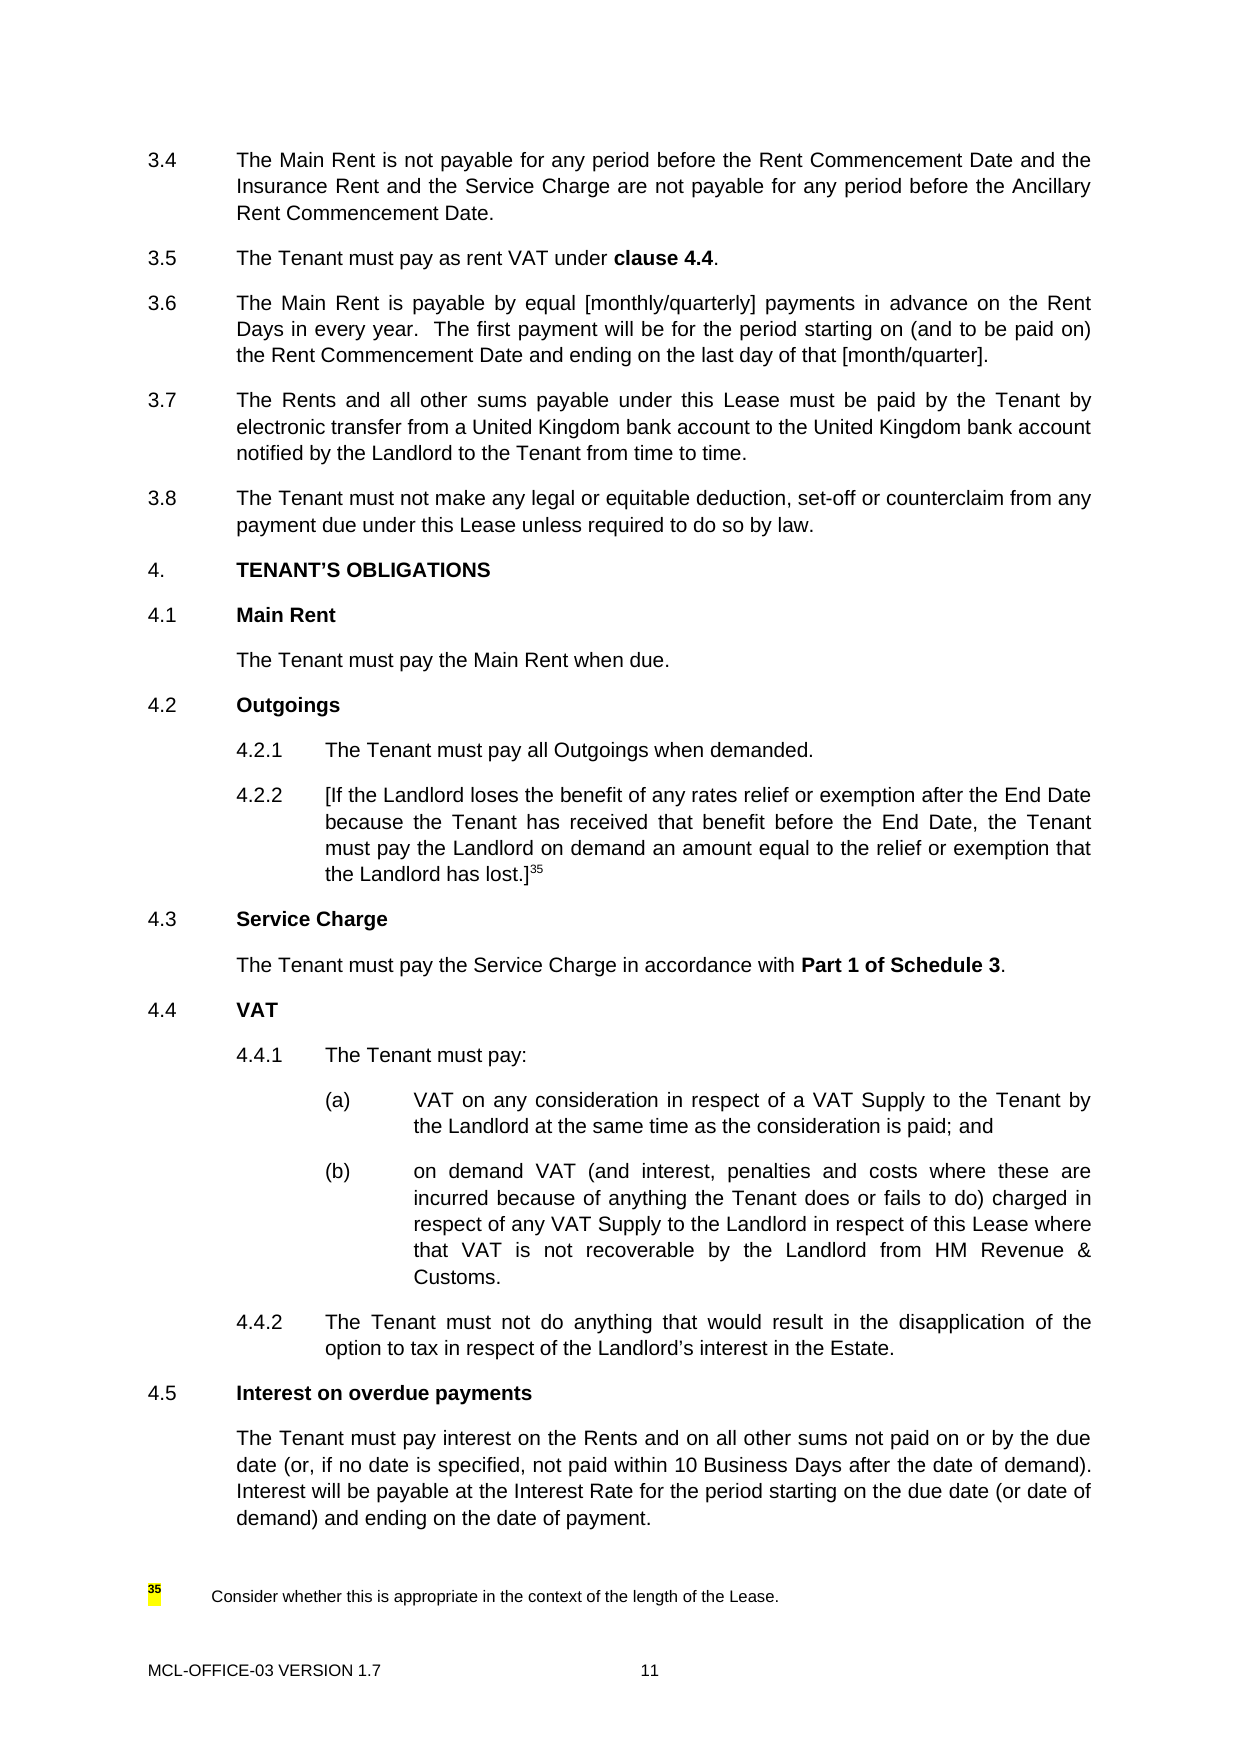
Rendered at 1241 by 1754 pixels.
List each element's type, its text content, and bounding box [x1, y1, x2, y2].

subtitle The Tenant must not make any legal or equitable deduction, set-off or counterclaim from any payment due under this Lease unless required to do so by law. [148, 486, 1093, 536]
subtitle The Main Rent is not payable for any period before the Rent Commencement Date and the Insurance Rent and the Service Charge are not payable for any period before the Ancillary Rent Commencement Date. [148, 148, 1093, 224]
subtitle The Tenant must pay as rent VAT under clause 4.4. [148, 245, 1093, 269]
subtitle [If the Landlord loses the benefit of any rates relief or exemption after the End Date because the Tenant has received that benefit before the End Date, the Tenant must pay the Landlord on demand an amount equal to the relief or exemption that the Landlord has lost.] [236, 783, 1093, 886]
text The Tenant must pay interest on the Rents and on all other sums not paid on or by the due date (or, if no date is specified, not paid within 10 Business Days after the date of demand). Interest will be payable at the Interest Rate for the period starting on the due date (or date of demand) and ending on the date of payment. [236, 1426, 1093, 1529]
text The Tenant must pay the Service Charge in accordance with Part 1 of Schedule 3. [236, 952, 1093, 976]
subtitle The Tenant must pay: [236, 1043, 1093, 1067]
subtitle VAT [148, 997, 1093, 1021]
subtitle The Tenant must not do anything that would result in the disapplication of the option to tax in respect of the Landlord’s interest in the Estate. [236, 1310, 1093, 1360]
subtitle Service Charge [148, 907, 1093, 931]
subtitle VAT on any consideration in respect of a VAT Supply to the Tenant by the Landlord at the same time as the consideration is paid; and [325, 1088, 1093, 1138]
text The Tenant must pay the Main Rent when due. [236, 648, 1093, 672]
subtitle TENANT’S OBLIGATIONS [148, 558, 1093, 582]
subtitle Outgoings [148, 693, 1093, 717]
subtitle The Main Rent is payable by equal [monthly/quarterly] payments in advance on the Rent Days in every year. The first payment will be for the period starting on (and to be paid on) the Rent Commencement Date and ending on the last day of that [month/quarter]. [148, 291, 1093, 367]
subtitle Interest on overdue payments [148, 1381, 1093, 1405]
subtitle Main Rent [148, 603, 1093, 627]
subtitle The Tenant must pay all Outgoings when demanded. [236, 738, 1093, 762]
subtitle on demand VAT (and interest, penalties and costs where these are incurred because of anything the Tenant does or fails to do) charged in respect of any VAT Supply to the Landlord in respect of this Lease where that VAT is not recoverable by the Landlord from HM Revenue & Customs. [325, 1159, 1093, 1288]
subtitle The Rents and all other sums payable under this Lease must be paid by the Tenant by electronic transfer from a United Kingdom bank account to the United Kingdom bank account notified by the Landlord to the Tenant from time to time. [148, 388, 1093, 465]
